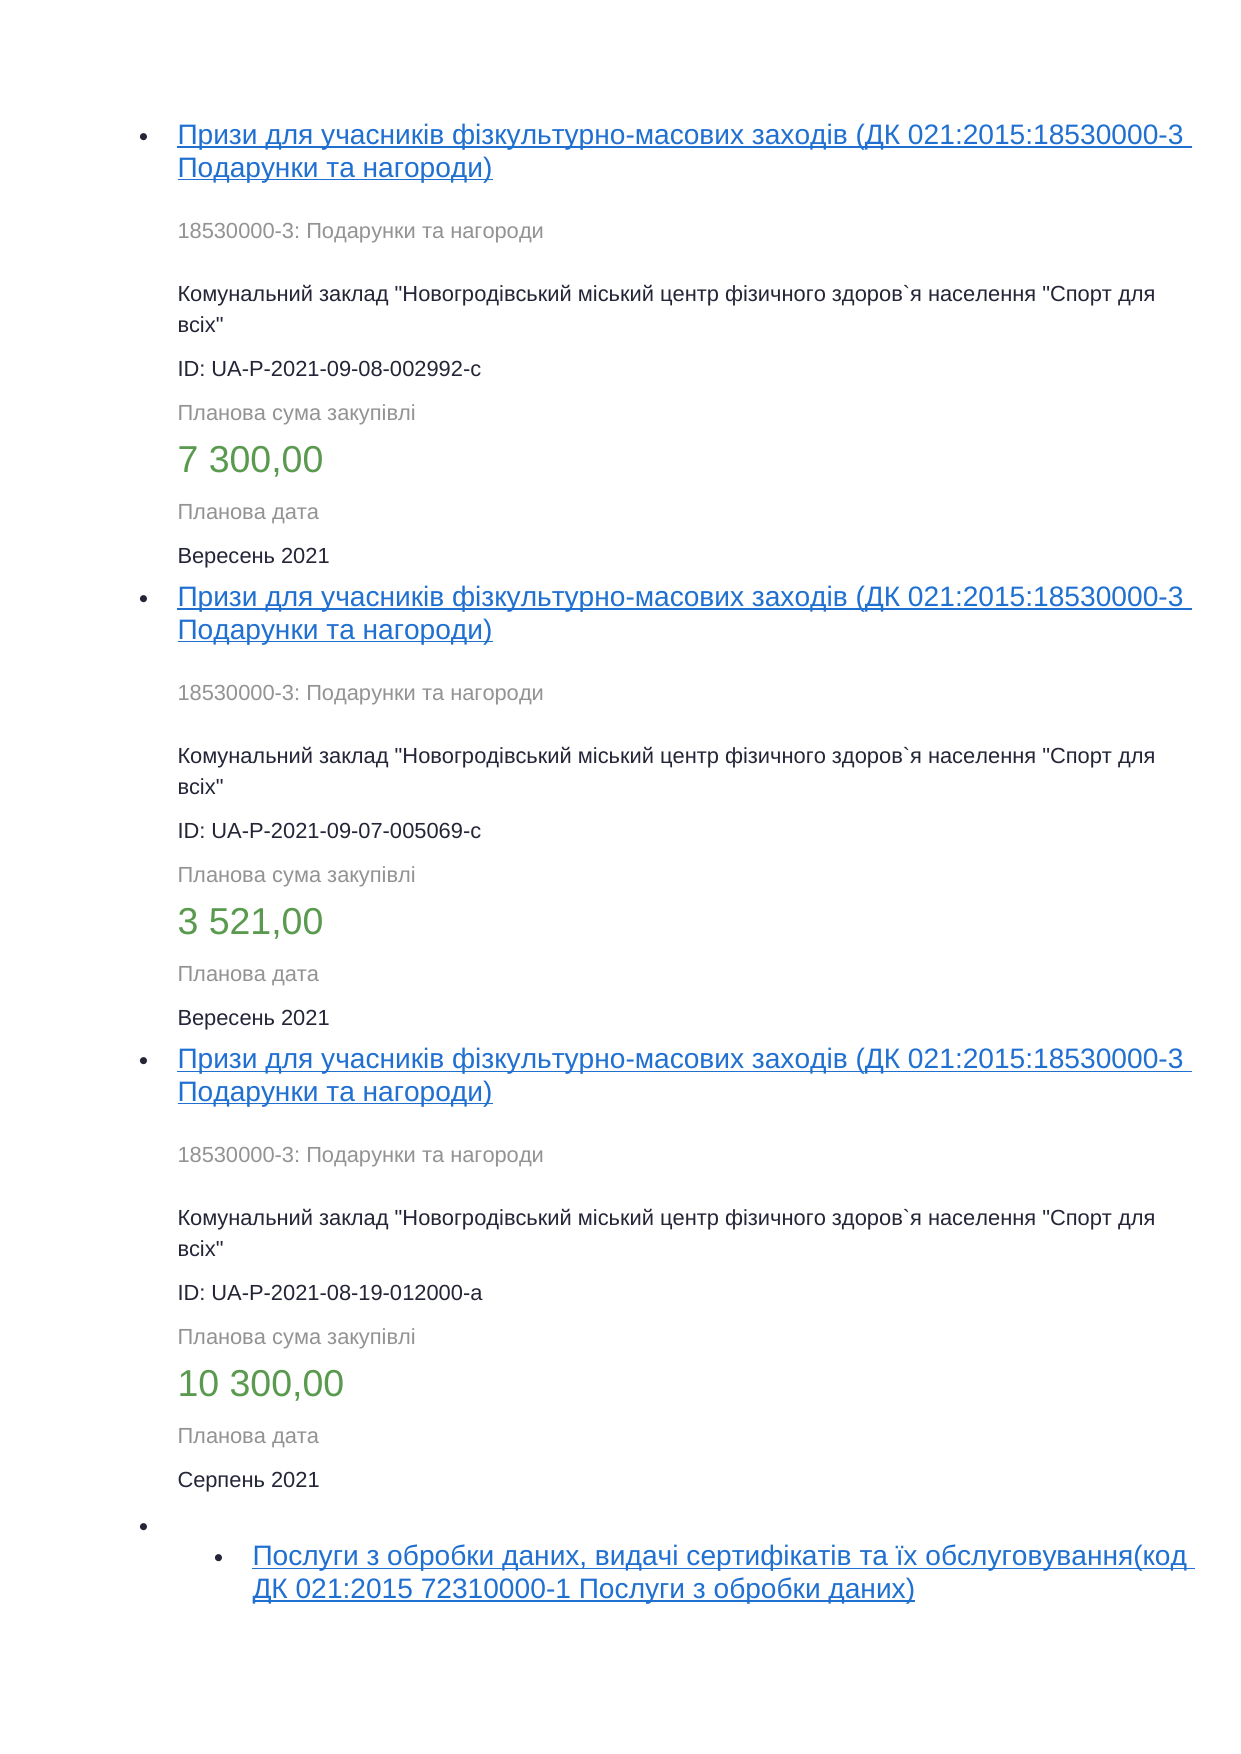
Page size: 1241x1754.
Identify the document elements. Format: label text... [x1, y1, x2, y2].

text Вересень 2021 [177, 536, 1196, 568]
text Планова дата [177, 955, 1196, 986]
text Планова дата [177, 1417, 1196, 1448]
text Планова сума закупівлі [177, 855, 1196, 887]
text Вересень 2021 [177, 998, 1196, 1030]
text ID: UA-P-2021-08-19-012000-a [177, 1274, 1196, 1305]
list Призи для учасників фізкультурно-масових заходів (ДК 021:2015:18530000-3 Подарунки та нагороди) [140, 580, 1196, 645]
list Призи для учасників фізкультурно-масових заходів (ДК 021:2015:18530000-3 Подарунки та нагороди) [140, 1042, 1196, 1107]
text ID: UA-P-2021-09-07-005069-c [177, 812, 1196, 843]
list Послуги з обробки даних, видачі сертифікатів та їх обслуговування(код ДК 021:2015 72310000-1 Послуги з обробки даних) [215, 1539, 1196, 1604]
text Комунальний заклад "Новогродівський міський центр фізичного здоров`я населення "Спорт для всіх" [177, 1199, 1196, 1261]
text Комунальний заклад "Новогродівський міський центр фізичного здоров`я населення "Спорт для всіх" [177, 737, 1196, 799]
text 3 521,00 [177, 899, 1196, 942]
text 18530000-3: Подарунки та нагороди [177, 1136, 1196, 1167]
text Планова сума закупівлі [177, 393, 1196, 424]
text Серпень 2021 [177, 1461, 1196, 1492]
text Планова сума закупівлі [177, 1317, 1196, 1349]
text 7 300,00 [177, 437, 1196, 480]
list Призи для учасників фізкультурно-масових заходів (ДК 021:2015:18530000-3 Подарунки та нагороди) [140, 118, 1196, 183]
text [177, 274, 1196, 337]
text ID: UA-P-2021-09-08-002992-c [177, 349, 1196, 381]
text Планова дата [177, 493, 1196, 524]
text 18530000-3: Подарунки та нагороди [177, 674, 1196, 705]
text 10 300,00 [177, 1361, 1196, 1404]
text 18530000-3: Подарунки та нагороди [177, 212, 1196, 243]
